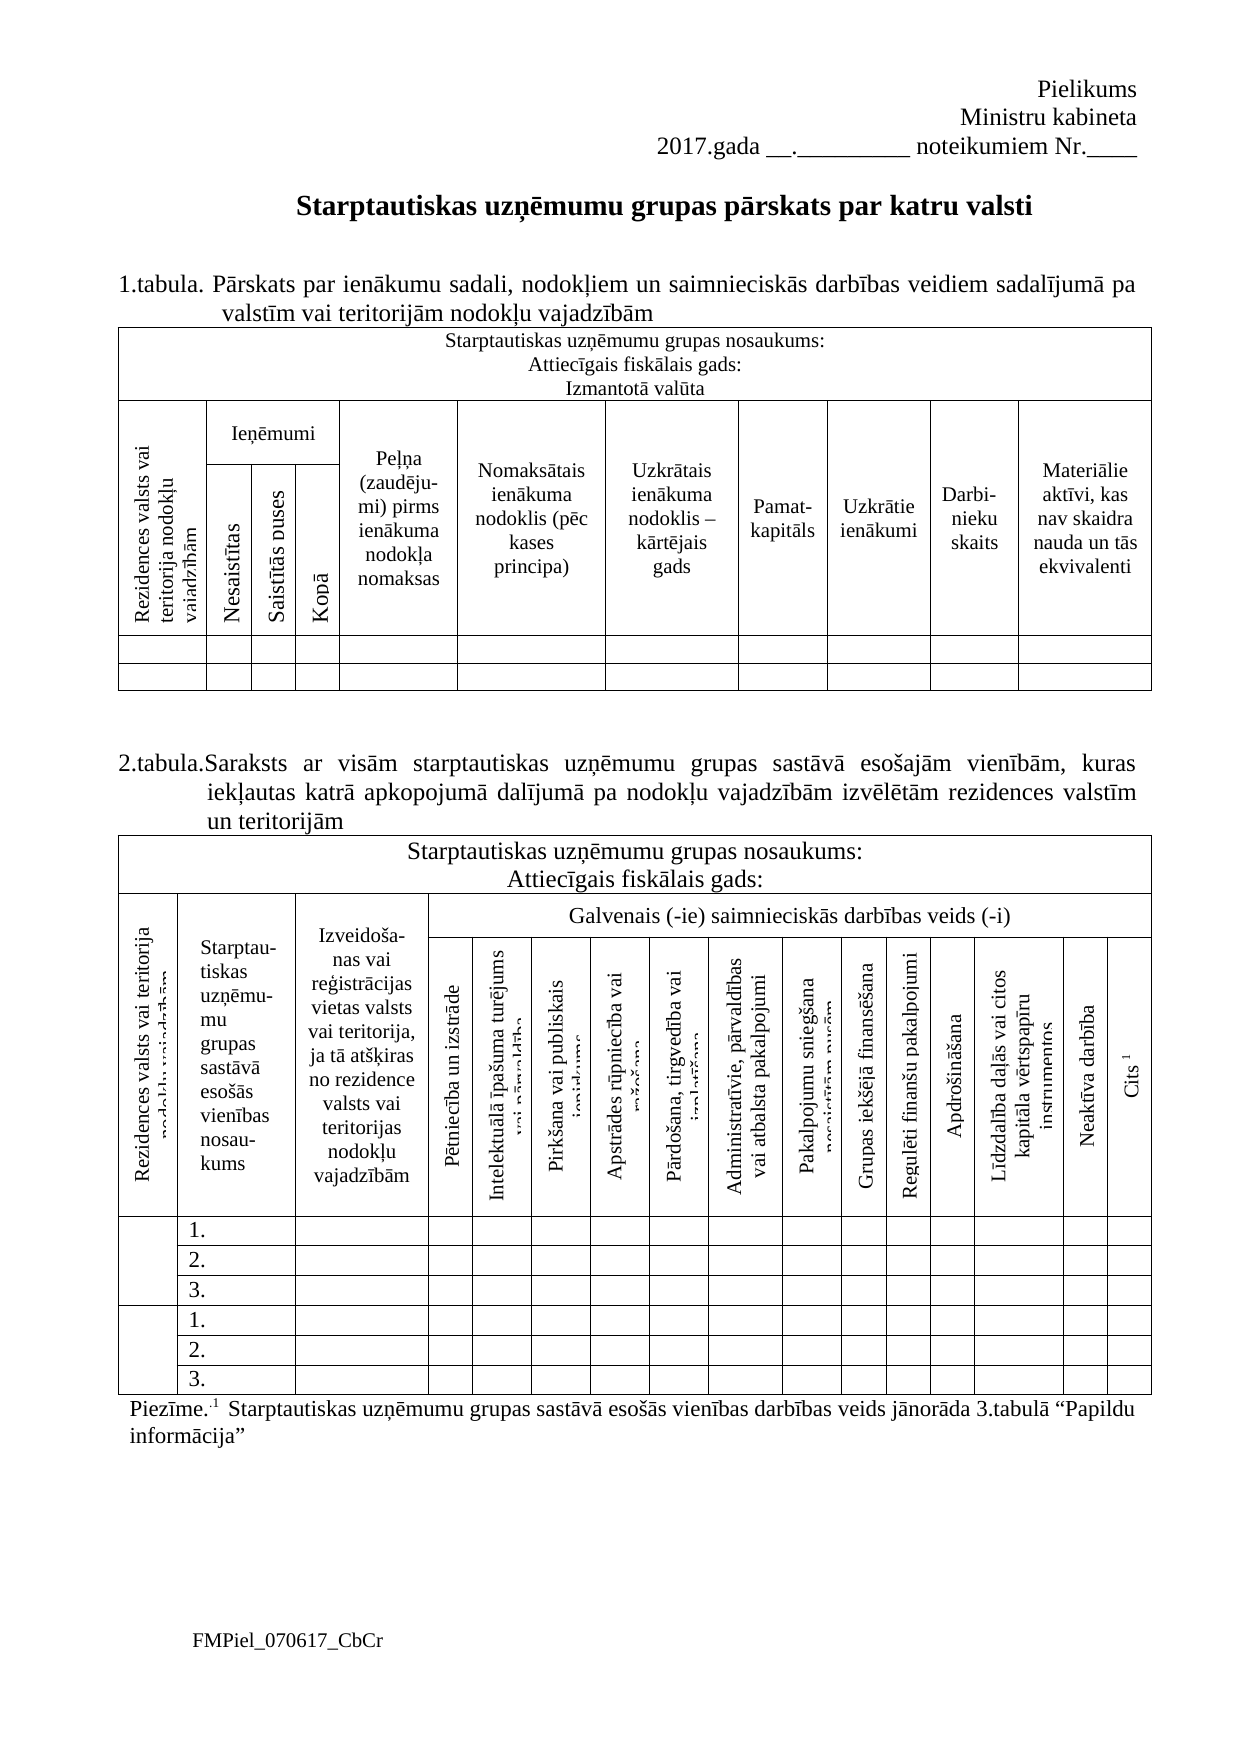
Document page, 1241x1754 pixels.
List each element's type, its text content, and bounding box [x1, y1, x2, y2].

table_cell [931, 1217, 974, 1245]
table_cell [296, 1276, 428, 1305]
table_cell [931, 1246, 974, 1275]
table_cell Rezidences valsts vai teritorija nodokļu vajadzībām [119, 401, 206, 635]
table_cell [429, 1276, 472, 1305]
table_cell [975, 1336, 1063, 1364]
table_cell 1. [178, 1217, 295, 1245]
table_cell Regulēti finanšu pakalpojumi [887, 938, 930, 1216]
table_cell [1019, 664, 1151, 690]
table_cell [532, 1366, 590, 1394]
table_cell [458, 664, 605, 690]
table_cell [591, 1336, 649, 1364]
table_cell [296, 1246, 428, 1275]
table_cell [887, 1217, 930, 1245]
table_cell Intelektuālā īpašuma turējums vai pārvaldība [473, 938, 531, 1216]
table_cell [783, 1366, 841, 1394]
table_cell [975, 1276, 1063, 1305]
table_cell [458, 636, 605, 663]
table_cell [1064, 1246, 1107, 1275]
table_cell [119, 636, 206, 663]
table_cell [296, 664, 339, 690]
table_cell [532, 1246, 590, 1275]
table_cell [1108, 1276, 1151, 1305]
table_cell [532, 1336, 590, 1364]
table_cell [739, 636, 827, 663]
table_header Starptautiskas uzņēmumu grupas nosaukums: Attiecīgais fiskālais gads: [119, 836, 1151, 893]
table_cell [739, 664, 827, 690]
table_cell Grupas iekšējā finansēšana [842, 938, 886, 1216]
table_cell Starptau-tiskas uzņēmu-mu grupas sastāvā esošās vienības nosau-kums [178, 894, 295, 1216]
table_cell Pārdošana, tirgvedība vai izplatīšana [650, 938, 708, 1216]
table_cell [296, 1366, 428, 1394]
table_cell Peļņa (zaudēju-mi) pirms ienākuma nodokļa nomaksas [340, 401, 457, 635]
table_cell [975, 1217, 1063, 1245]
table_cell Apdrošināšana [931, 938, 974, 1216]
table_cell 2. [178, 1246, 295, 1275]
table_cell 2. [178, 1336, 295, 1364]
table_cell [650, 1276, 708, 1305]
table_cell [650, 1217, 708, 1245]
table_cell [783, 1276, 841, 1305]
table_cell [1108, 1336, 1151, 1364]
table_cell [429, 1336, 472, 1364]
table_cell [296, 1306, 428, 1335]
table_cell [887, 1276, 930, 1305]
table_cell [1108, 1246, 1151, 1275]
table_cell [429, 1366, 472, 1394]
table_cell Kopā [296, 465, 339, 635]
table_cell [783, 1246, 841, 1275]
table_cell [473, 1336, 531, 1364]
table_cell [975, 1366, 1063, 1394]
table_cell [429, 1306, 472, 1335]
table_cell [709, 1217, 782, 1245]
table_cell Pamat-kapitāls [739, 401, 827, 635]
table_cell [591, 1306, 649, 1335]
table_cell Pētniecība un izstrāde [429, 938, 472, 1216]
table_cell [931, 1306, 974, 1335]
table_cell [1019, 636, 1151, 663]
table_cell [650, 1336, 708, 1364]
table_cell [783, 1336, 841, 1364]
table_cell [1064, 1306, 1107, 1335]
table_cell [340, 664, 457, 690]
table_cell [1108, 1366, 1151, 1394]
table_cell Ieņēmumi [207, 401, 339, 464]
table_cell Līdzdalība daļās vai citos kapitāla vērtspapīru instrumentos [975, 938, 1063, 1216]
table_cell 1. [178, 1306, 295, 1335]
table_cell [532, 1217, 590, 1245]
table_cell [296, 636, 339, 663]
table_cell [931, 1276, 974, 1305]
table_cell [591, 1366, 649, 1394]
table_cell Piezīme..1 Starptautiskas uzņēmumu grupas sastāvā esošās vienības darbības veids jānorāda 3.tabulā “Papildu informācija” [118, 1395, 1152, 1448]
table_cell [473, 1366, 531, 1394]
text 1.tabula. Pārskats par ienākumu sadali, nodokļiem un saimnieciskās darbības veidiem sadalījumā pa valstīm vai teritorijām nodokļu vajadzībām [118, 269, 1137, 327]
table_cell Galvenais (-ie) saimnieciskās darbības veids (-i) [429, 894, 1151, 937]
table_cell Pirkšana vai publiskais iepirkums [532, 938, 590, 1216]
table_cell [828, 664, 930, 690]
table_cell [532, 1276, 590, 1305]
table_cell Administratīvie, pārvaldības vai atbalsta pakalpojumi [709, 938, 782, 1216]
table_cell [1064, 1366, 1107, 1394]
table_cell Nesaistītas puses [207, 465, 251, 635]
text 2.tabula.Saraksts ar visām starptautiskas uzņēmumu grupas sastāvā esošajām vienībām, kuras iekļautas katrā apkopojumā dalījumā pa nodokļu vajadzībām izvēlētām rezidences valstīm un teritorijām [118, 748, 1137, 835]
table_cell [709, 1366, 782, 1394]
table_cell [842, 1306, 886, 1335]
table_cell [1064, 1336, 1107, 1364]
table_cell [931, 636, 1018, 663]
table_cell [828, 636, 930, 663]
table_cell Uzkrātie ienākumi [828, 401, 930, 635]
table_cell [429, 1246, 472, 1275]
table_cell Apstrādes rūpniecība vai ražošana [591, 938, 649, 1216]
table_cell [650, 1306, 708, 1335]
table_cell [207, 636, 251, 663]
table_cell Nomaksātais ienākuma nodoklis (pēc kases principa) [458, 401, 605, 635]
table_cell [931, 1336, 974, 1364]
table_cell [783, 1306, 841, 1335]
table_cell [783, 1217, 841, 1245]
table_cell [252, 664, 295, 690]
table_cell [975, 1246, 1063, 1275]
table_header Starptautiskas uzņēmumu grupas nosaukums: Attiecīgais fiskālais gads: Izmantotā valūta [119, 328, 1151, 400]
table_cell [591, 1276, 649, 1305]
table_cell [887, 1246, 930, 1275]
table_cell [119, 1306, 177, 1394]
table_cell [473, 1246, 531, 1275]
table_cell [709, 1336, 782, 1364]
table_cell 3. [178, 1366, 295, 1394]
table_cell [119, 1217, 177, 1305]
table_cell Saistītās puses [252, 465, 295, 635]
table_cell [842, 1366, 886, 1394]
table_cell [340, 636, 457, 663]
table_cell [709, 1306, 782, 1335]
table_cell [296, 1217, 428, 1245]
table_cell Cits 1 [1108, 938, 1151, 1216]
table_cell [1064, 1276, 1107, 1305]
table_cell [1064, 1217, 1107, 1245]
table_cell [591, 1217, 649, 1245]
table_cell [842, 1246, 886, 1275]
table_cell [1108, 1217, 1151, 1245]
table_cell [650, 1246, 708, 1275]
table_cell [606, 636, 738, 663]
table_cell Darbi- nieku skaits [931, 401, 1018, 635]
text Starptautiskas uzņēmumu grupas pārskats par katru valsti [192, 188, 1137, 222]
table_cell [119, 664, 206, 690]
table_cell [473, 1217, 531, 1245]
table_cell [429, 1217, 472, 1245]
table_cell [650, 1366, 708, 1394]
table_cell [606, 664, 738, 690]
table_cell Rezidences valsts vai teritorija nodokļu vajadzībām [119, 894, 177, 1216]
table_cell [591, 1246, 649, 1275]
table_cell [975, 1306, 1063, 1335]
table_cell [1108, 1306, 1151, 1335]
table_cell [473, 1276, 531, 1305]
table_cell [252, 636, 295, 663]
table_cell 3. [178, 1276, 295, 1305]
table_cell [207, 664, 251, 690]
table_cell Uzkrātais ienākuma nodoklis – kārtējais gads [606, 401, 738, 635]
table_cell Neaktīva darbība [1064, 938, 1107, 1216]
table_cell [887, 1306, 930, 1335]
table_cell [887, 1336, 930, 1364]
table_cell Pakalpojumu sniegšana nesaistītām pusēm [783, 938, 841, 1216]
table_cell [709, 1276, 782, 1305]
table_cell [887, 1366, 930, 1394]
table_cell [532, 1306, 590, 1335]
table_cell [296, 1336, 428, 1364]
table_cell Izveidoša-nas vai reģistrācijas vietas valsts vai teritorija, ja tā atšķiras no rezidence valsts vai teritorijas nodokļu vajadzībām [296, 894, 428, 1216]
table_cell [709, 1246, 782, 1275]
table_cell [473, 1306, 531, 1335]
table_cell [931, 664, 1018, 690]
table_cell Materiālie aktīvi, kas nav skaidra nauda un tās ekvivalenti [1019, 401, 1151, 635]
table_cell [842, 1336, 886, 1364]
table_cell [842, 1276, 886, 1305]
table_cell [842, 1217, 886, 1245]
table_cell [931, 1366, 974, 1394]
